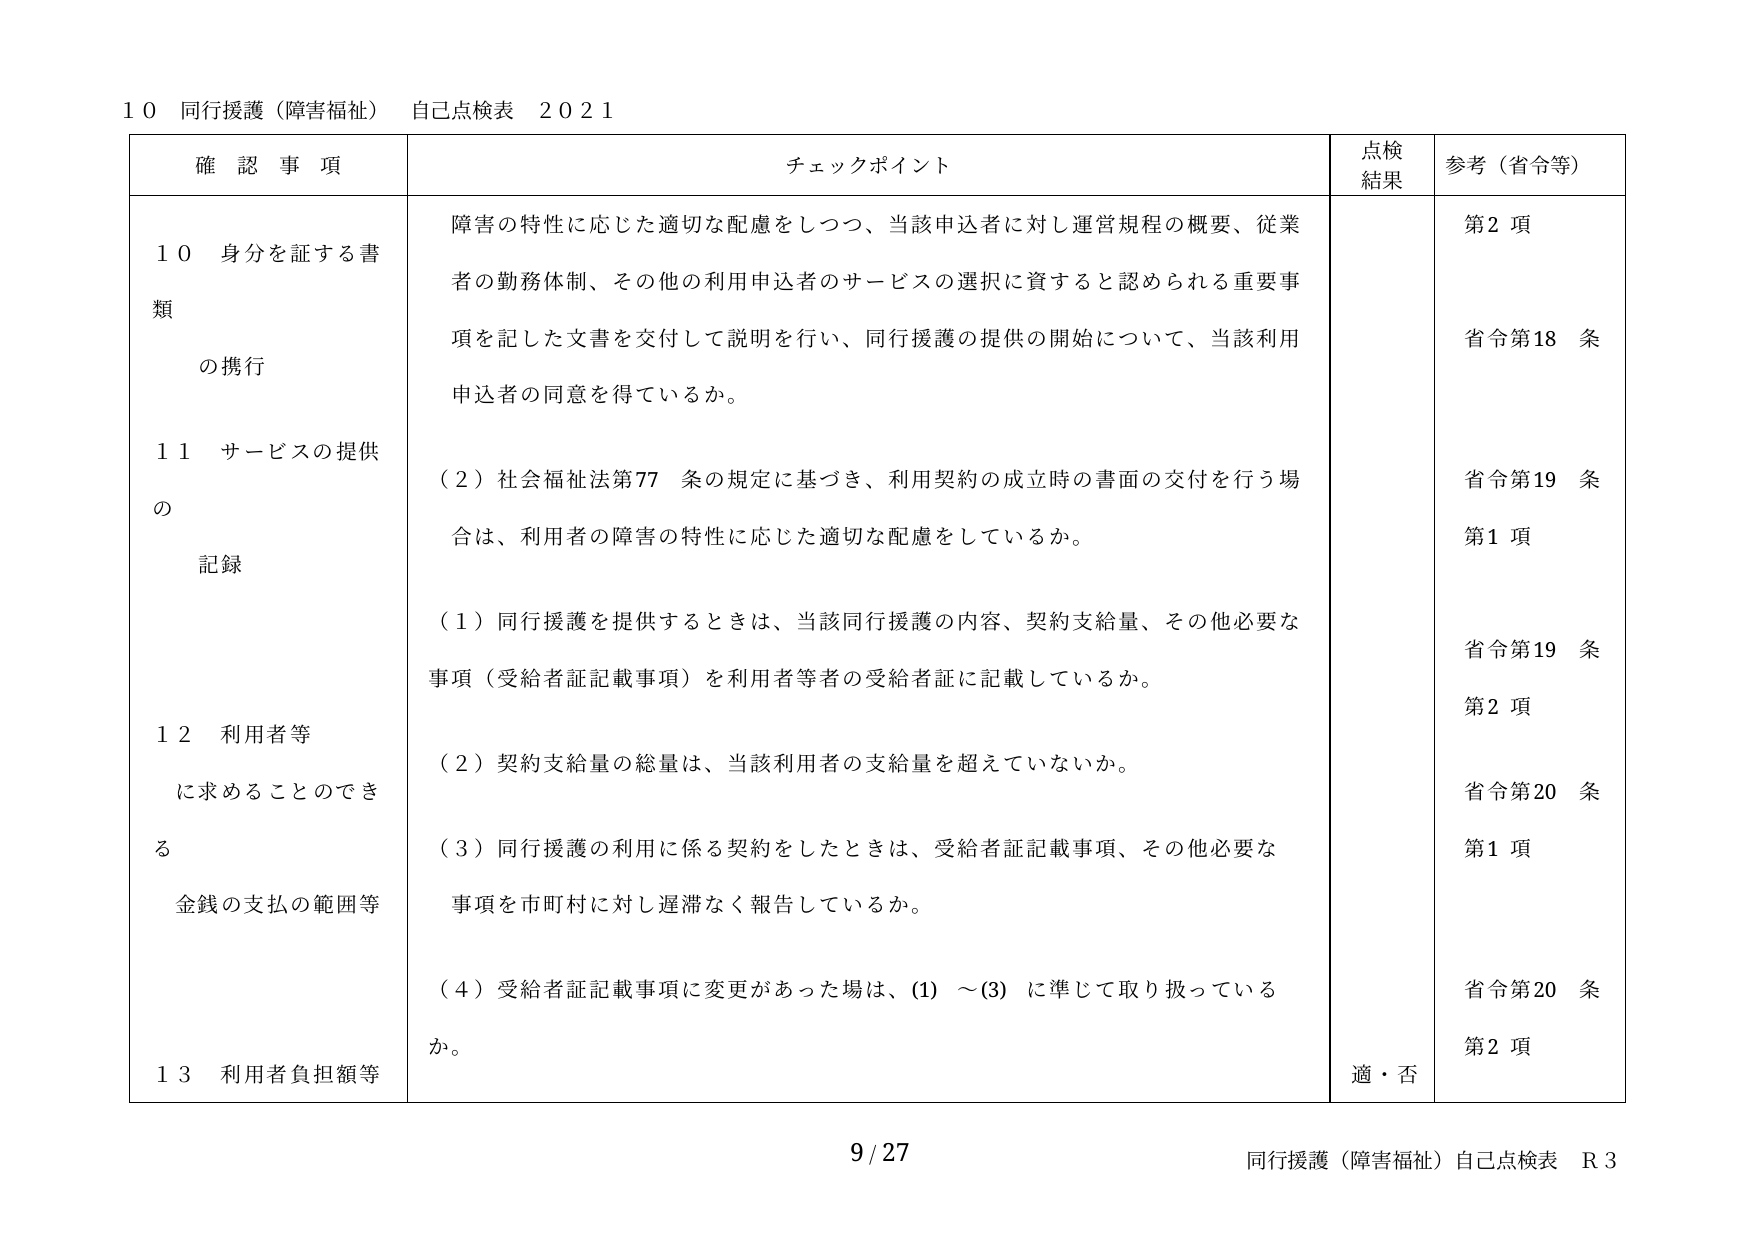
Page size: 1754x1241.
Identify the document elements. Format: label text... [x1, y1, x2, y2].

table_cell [130, 196, 407, 1102]
table_header チェックポイント [408, 135, 1329, 194]
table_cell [1435, 196, 1625, 1102]
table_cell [1331, 196, 1434, 1102]
table_header 参考（省令等） [1435, 135, 1625, 194]
table_header 確 認 事 項 [130, 135, 407, 194]
table_header 点検 結果 [1331, 135, 1434, 194]
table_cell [408, 196, 1329, 1102]
